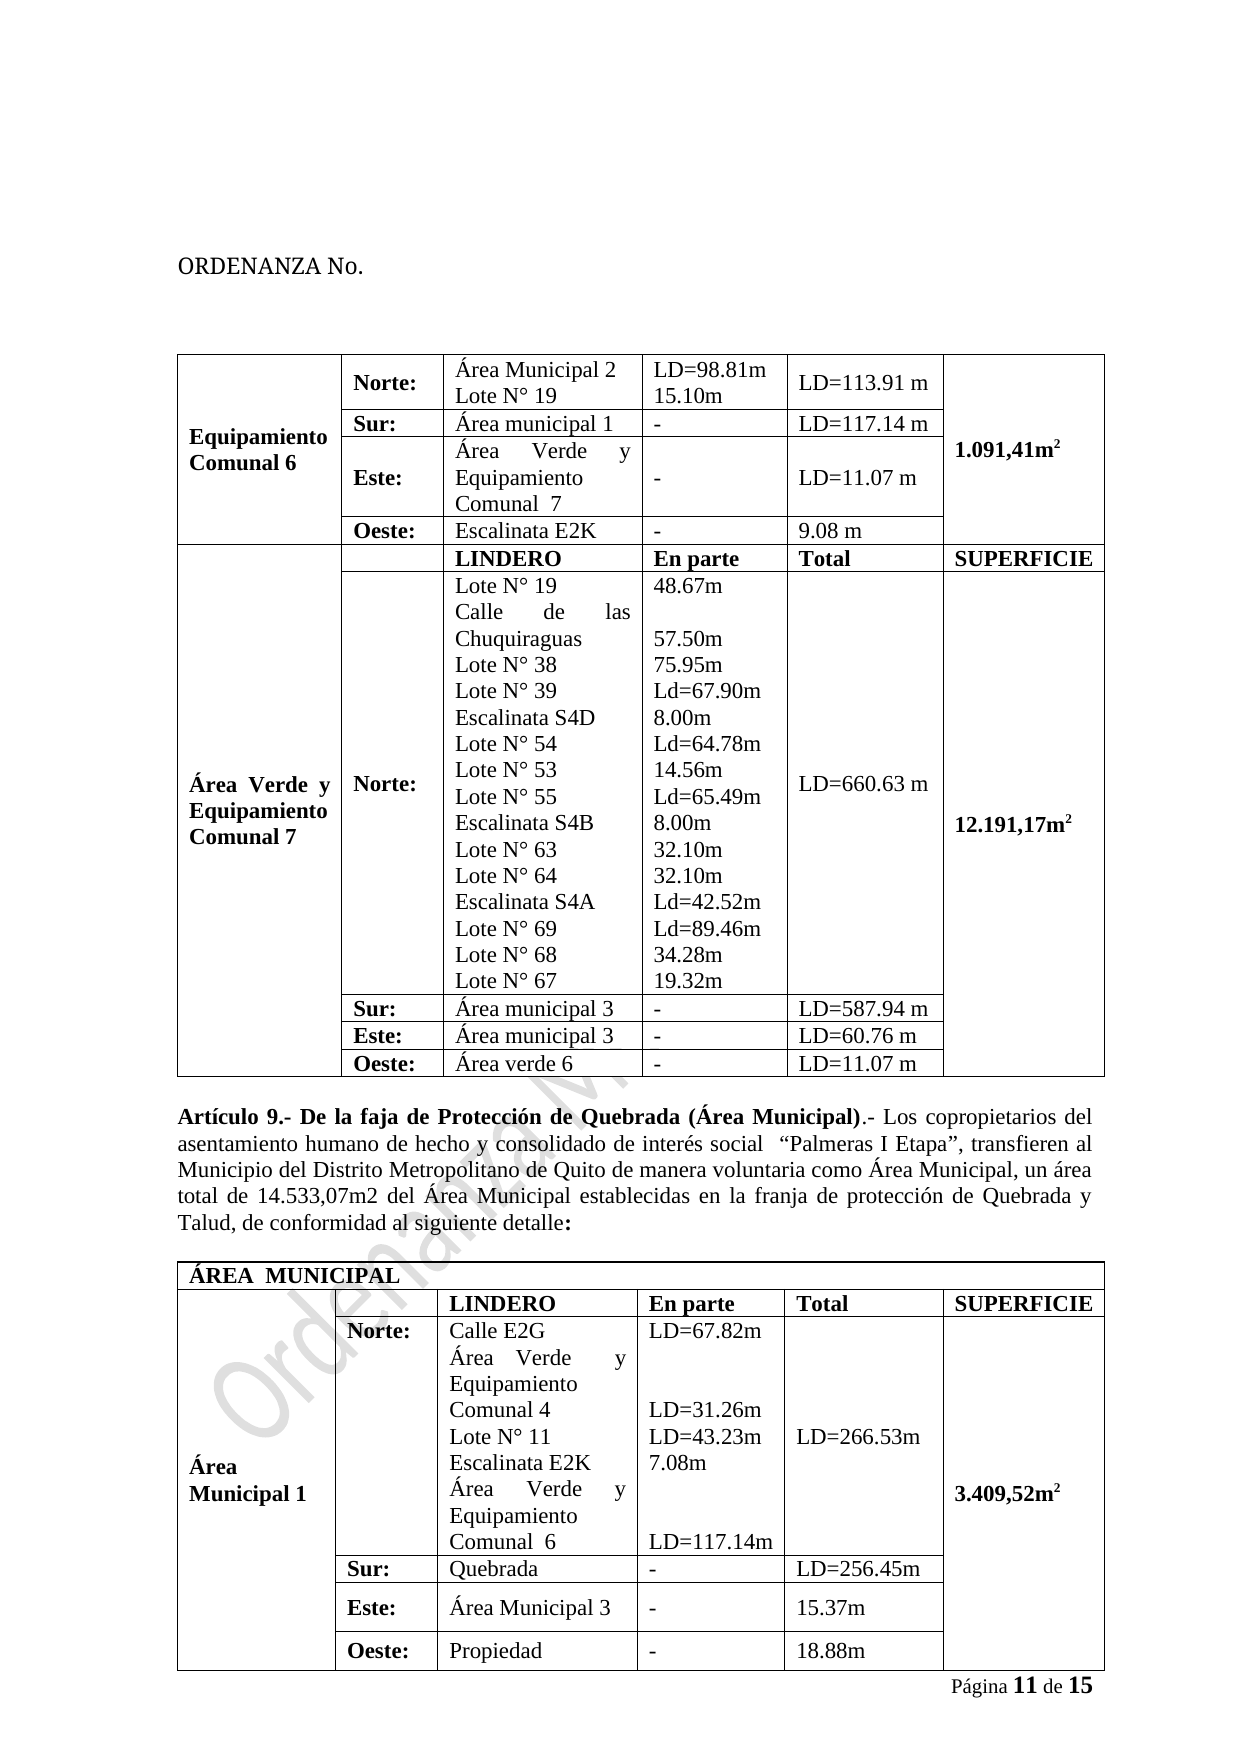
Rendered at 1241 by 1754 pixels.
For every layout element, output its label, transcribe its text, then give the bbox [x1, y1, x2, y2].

table_cell Área verde 6 [444, 1050, 642, 1076]
table_cell Norte: [342, 572, 443, 994]
table_cell SUPERFICIE [944, 545, 1104, 571]
table_cell LINDERO [438, 1290, 637, 1316]
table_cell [178, 355, 341, 544]
table_cell Área Municipal 1 [178, 1290, 335, 1669]
table_cell - [643, 517, 787, 544]
table_cell Quebrada [438, 1556, 637, 1582]
table_header ÁREA MUNICIPAL [178, 1263, 1104, 1289]
table_cell 48.67m 57.50m 75.95m Ld=67.90m 8.00m Ld=64.78m 14.56m Ld=65.49m 8.00m 32.10m 32.10m Ld=42.52m Ld=89.46m 34.28m 19.32m [643, 572, 787, 994]
table_cell Oeste: [342, 1050, 443, 1076]
table_cell LD=256.45m [785, 1556, 943, 1582]
table_cell Total [785, 1290, 943, 1316]
table_cell Área municipal 1 [444, 410, 642, 436]
table_cell Área Municipal 2 Lote N° 19 [444, 355, 642, 409]
table_cell Sur: [342, 995, 443, 1021]
table_cell LD=11.07 m [788, 1050, 943, 1076]
table_cell Este: [342, 437, 443, 516]
table_cell 9.08 m [788, 517, 943, 544]
table_cell - [643, 1022, 787, 1048]
text Artículo 9.- De la faja de Protección de Quebrada (Área Municipal).- Los copropietarios del asentamiento humano de hecho y consolidado de interés social “Palmeras I Etapa”, transfieren al Municipio del Distrito Metropolitano de Quito de manera voluntaria como Área Municipal, un área total de 14.533,07m2 del Área Municipal establecidas en la franja de protección de Quebrada y Talud, de conformidad al siguiente detalle: [177, 1103, 1093, 1235]
table_cell Total [788, 545, 943, 571]
table_cell LD=113.91 m [788, 355, 943, 409]
table_cell LD=117.14 m [788, 410, 943, 436]
table_cell En parte [638, 1290, 784, 1316]
table_cell - [643, 410, 787, 436]
table_cell 15.37m [785, 1583, 943, 1631]
table_cell Lote N° 19 Calle de las Chuquiraguas Lote N° 38 Lote N° 39 Escalinata S4D Lote N° 54 Lote N° 53 Lote N° 55 Escalinata S4B Lote N° 63 Lote N° 64 Escalinata S4A Lote N° 69 Lote N° 68 Lote N° 67 [444, 572, 642, 994]
table_cell Área Verde y Equipamiento Comunal 7 [444, 437, 642, 516]
table_cell - [643, 437, 787, 516]
table_cell LINDERO [444, 545, 642, 571]
table_cell - [638, 1583, 784, 1631]
table_cell Calle E2G Área Verde y Equipamiento Comunal 4 Lote N° 11 Escalinata E2K Área Verde y Equipamiento Comunal 6 [438, 1317, 637, 1554]
table_cell [342, 545, 443, 571]
table_cell LD=60.76 m [788, 1022, 943, 1048]
table_cell Área Verde y Equipamiento Comunal 7 [178, 545, 341, 1076]
table_cell Oeste: [342, 517, 443, 544]
table_cell [336, 1290, 437, 1316]
table_cell En parte [643, 545, 787, 571]
table_cell Área Municipal 3 [438, 1583, 637, 1631]
table_cell - [638, 1556, 784, 1582]
table_cell 12.191,17m2 [944, 572, 1104, 1076]
table_cell Este: [342, 1022, 443, 1048]
table_cell 18.88m [785, 1632, 943, 1669]
table_cell Área municipal 3 [444, 1022, 642, 1048]
table_cell LD=587.94 m [788, 995, 943, 1021]
table_cell Norte: [342, 355, 443, 409]
table_cell 1.091,41m2 [944, 355, 1104, 544]
table_cell Norte: [336, 1317, 437, 1554]
table_cell Este: [336, 1583, 437, 1631]
table_cell Área municipal 3 [444, 995, 642, 1021]
table_cell 3.409,52m2 [944, 1317, 1104, 1669]
table_cell Oeste: [336, 1632, 437, 1669]
table_cell - [638, 1632, 784, 1669]
table_cell LD=11.07 m [788, 437, 943, 516]
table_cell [438, 1632, 637, 1669]
table_cell Sur: [342, 410, 443, 436]
table_cell LD=67.82m LD=31.26m LD=43.23m 7.08m LD=117.14m [638, 1317, 784, 1554]
table_cell - [643, 1050, 787, 1076]
table_cell LD=98.81m 15.10m [643, 355, 787, 409]
table_cell LD=660.63 m [788, 572, 943, 994]
table_cell SUPERFICIE [944, 1290, 1104, 1316]
table_cell - [643, 995, 787, 1021]
table_cell Escalinata E2K [444, 517, 642, 544]
table_cell Sur: [336, 1556, 437, 1582]
table_cell LD=266.53m [785, 1317, 943, 1554]
